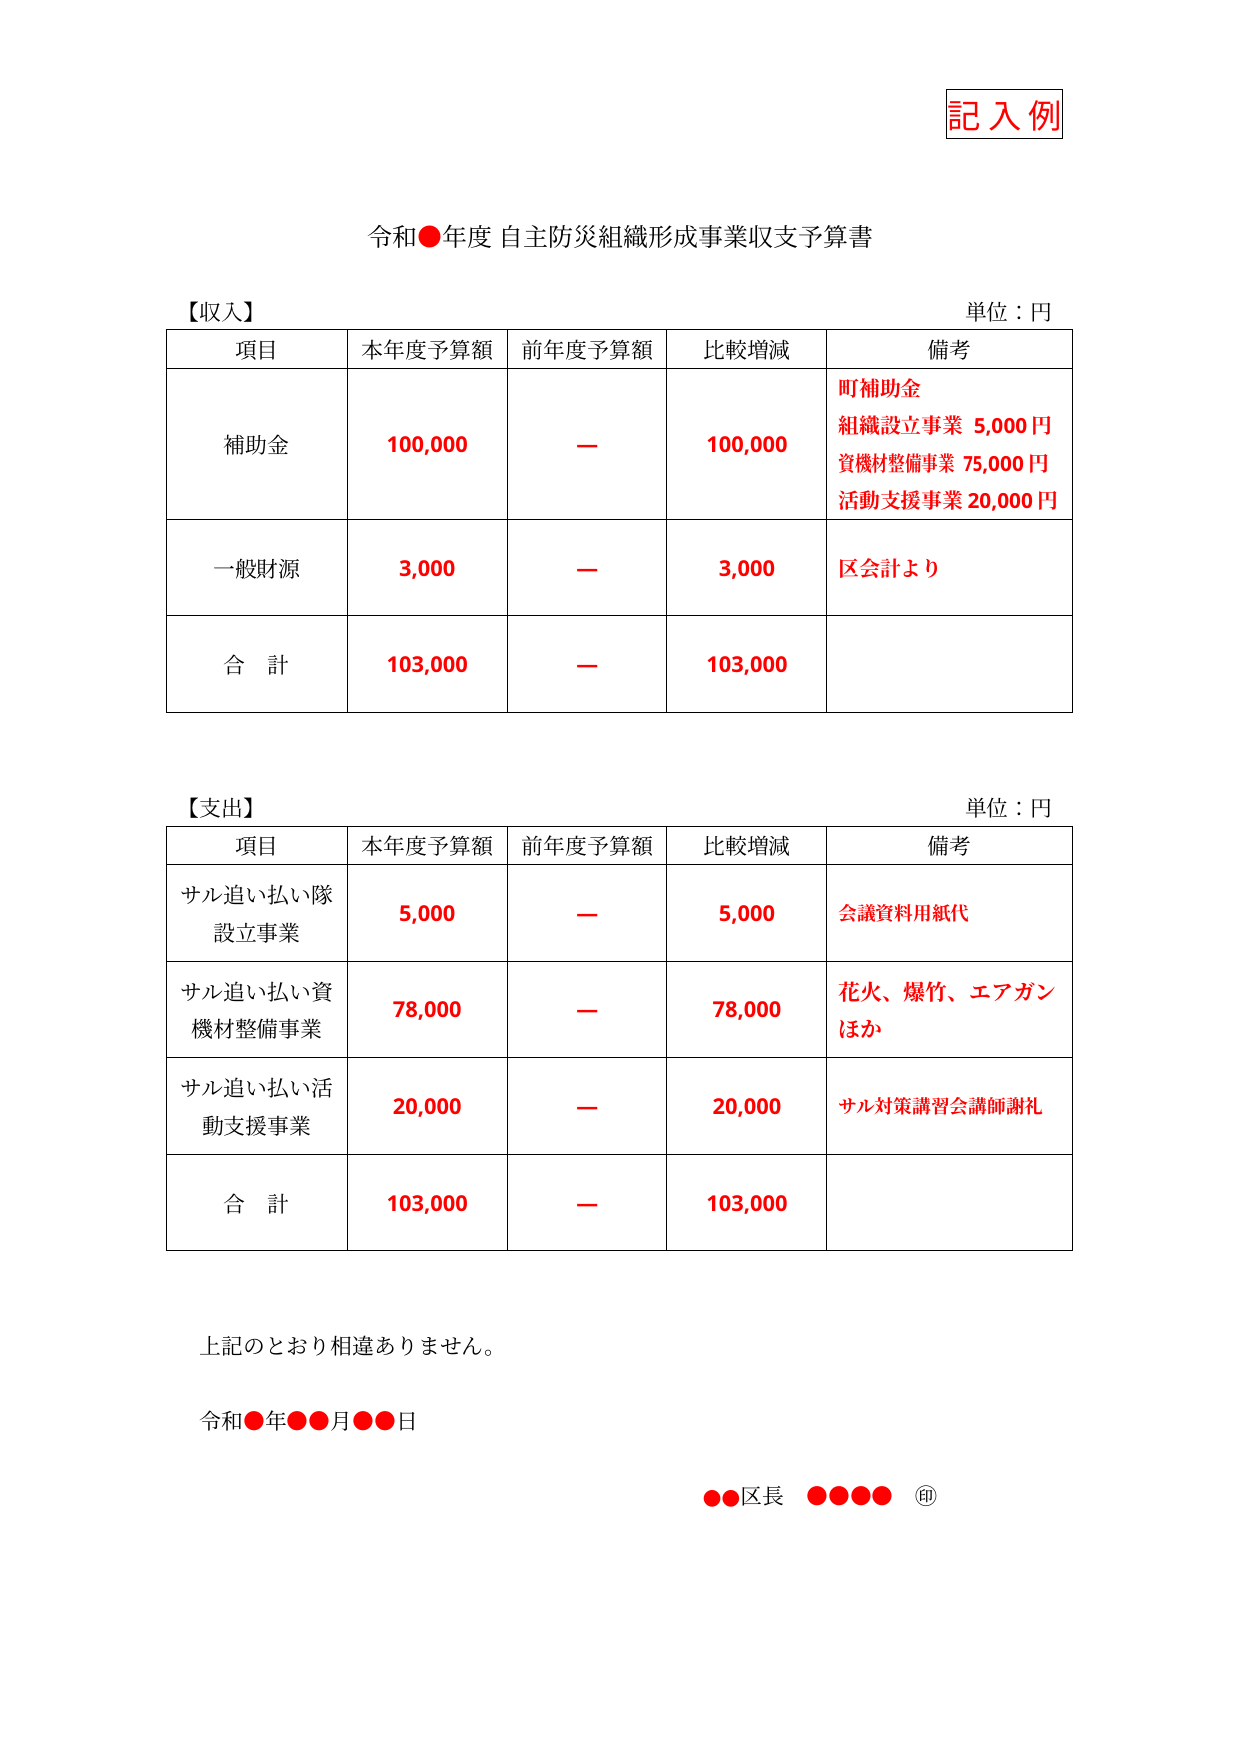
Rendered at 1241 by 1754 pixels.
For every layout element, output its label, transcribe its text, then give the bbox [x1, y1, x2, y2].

table_cell 会議資料用紙代 [827, 865, 1072, 961]
text 【支出】 単位：円 [177, 788, 1063, 826]
table_cell 20,000 [348, 1058, 507, 1154]
table_cell 合 計 [167, 616, 347, 712]
table_header 本年度予算額 [348, 330, 507, 368]
table_cell 78,000 [348, 962, 507, 1057]
table_header 前年度予算額 [508, 827, 666, 864]
table_cell 78,000 [667, 962, 826, 1057]
text ●●区長 ●●●● ㊞ [177, 1476, 1063, 1514]
table_cell サル追い払い活動支援事業 [167, 1058, 347, 1154]
text 令和●年度 自主防災組織形成事業収支予算書 [177, 217, 1063, 254]
table_cell 町補助金 組織設立事業 5,000円 資機材整備事業 75,000円 活動支援事業20,000円 [827, 369, 1072, 519]
table_header 本年度予算額 [348, 827, 507, 864]
table_header 備考 [827, 330, 1072, 368]
table_cell 花火、爆竹、エアガンほか [827, 962, 1072, 1057]
table_cell 103,000 [348, 1155, 507, 1250]
table_cell 5,000 [348, 865, 507, 961]
table_cell ― [508, 865, 666, 961]
table_cell ― [508, 1155, 666, 1250]
table_cell [827, 616, 1072, 712]
table_cell 3,000 [348, 520, 507, 615]
table_cell [827, 1155, 1072, 1250]
table_header 項目 [167, 827, 347, 864]
table_header 備考 [827, 827, 1072, 864]
table_header 項目 [167, 330, 347, 368]
table_cell 補助金 [167, 369, 347, 519]
table_cell 合 計 [167, 1155, 347, 1250]
table_cell ― [508, 520, 666, 615]
table_cell サル対策講習会講師謝礼 [827, 1058, 1072, 1154]
table_cell サル追い払い資機材整備事業 [167, 962, 347, 1057]
table_cell 一般財源 [167, 520, 347, 615]
table_header 比較増減 [667, 827, 826, 864]
table_cell ― [508, 369, 666, 519]
table_cell 区会計より [827, 520, 1072, 615]
table_cell ― [508, 1058, 666, 1154]
text 【収入】 単位：円 [177, 292, 1063, 329]
table_cell 103,000 [348, 616, 507, 712]
table_cell 103,000 [667, 616, 826, 712]
table_cell 100,000 [667, 369, 826, 519]
table_cell ― [508, 962, 666, 1057]
text 上記のとおり相違ありません。 [177, 1326, 1063, 1364]
table_header 前年度予算額 [508, 330, 666, 368]
table_cell 100,000 [348, 369, 507, 519]
table_cell ― [508, 616, 666, 712]
table_cell 5,000 [667, 865, 826, 961]
text 令和●年●●月●●日 [177, 1401, 1063, 1439]
table_cell 3,000 [667, 520, 826, 615]
table_cell 103,000 [667, 1155, 826, 1250]
table_cell 20,000 [667, 1058, 826, 1154]
table_cell サル追い払い隊設立事業 [167, 865, 347, 961]
table_header 比較増減 [667, 330, 826, 368]
